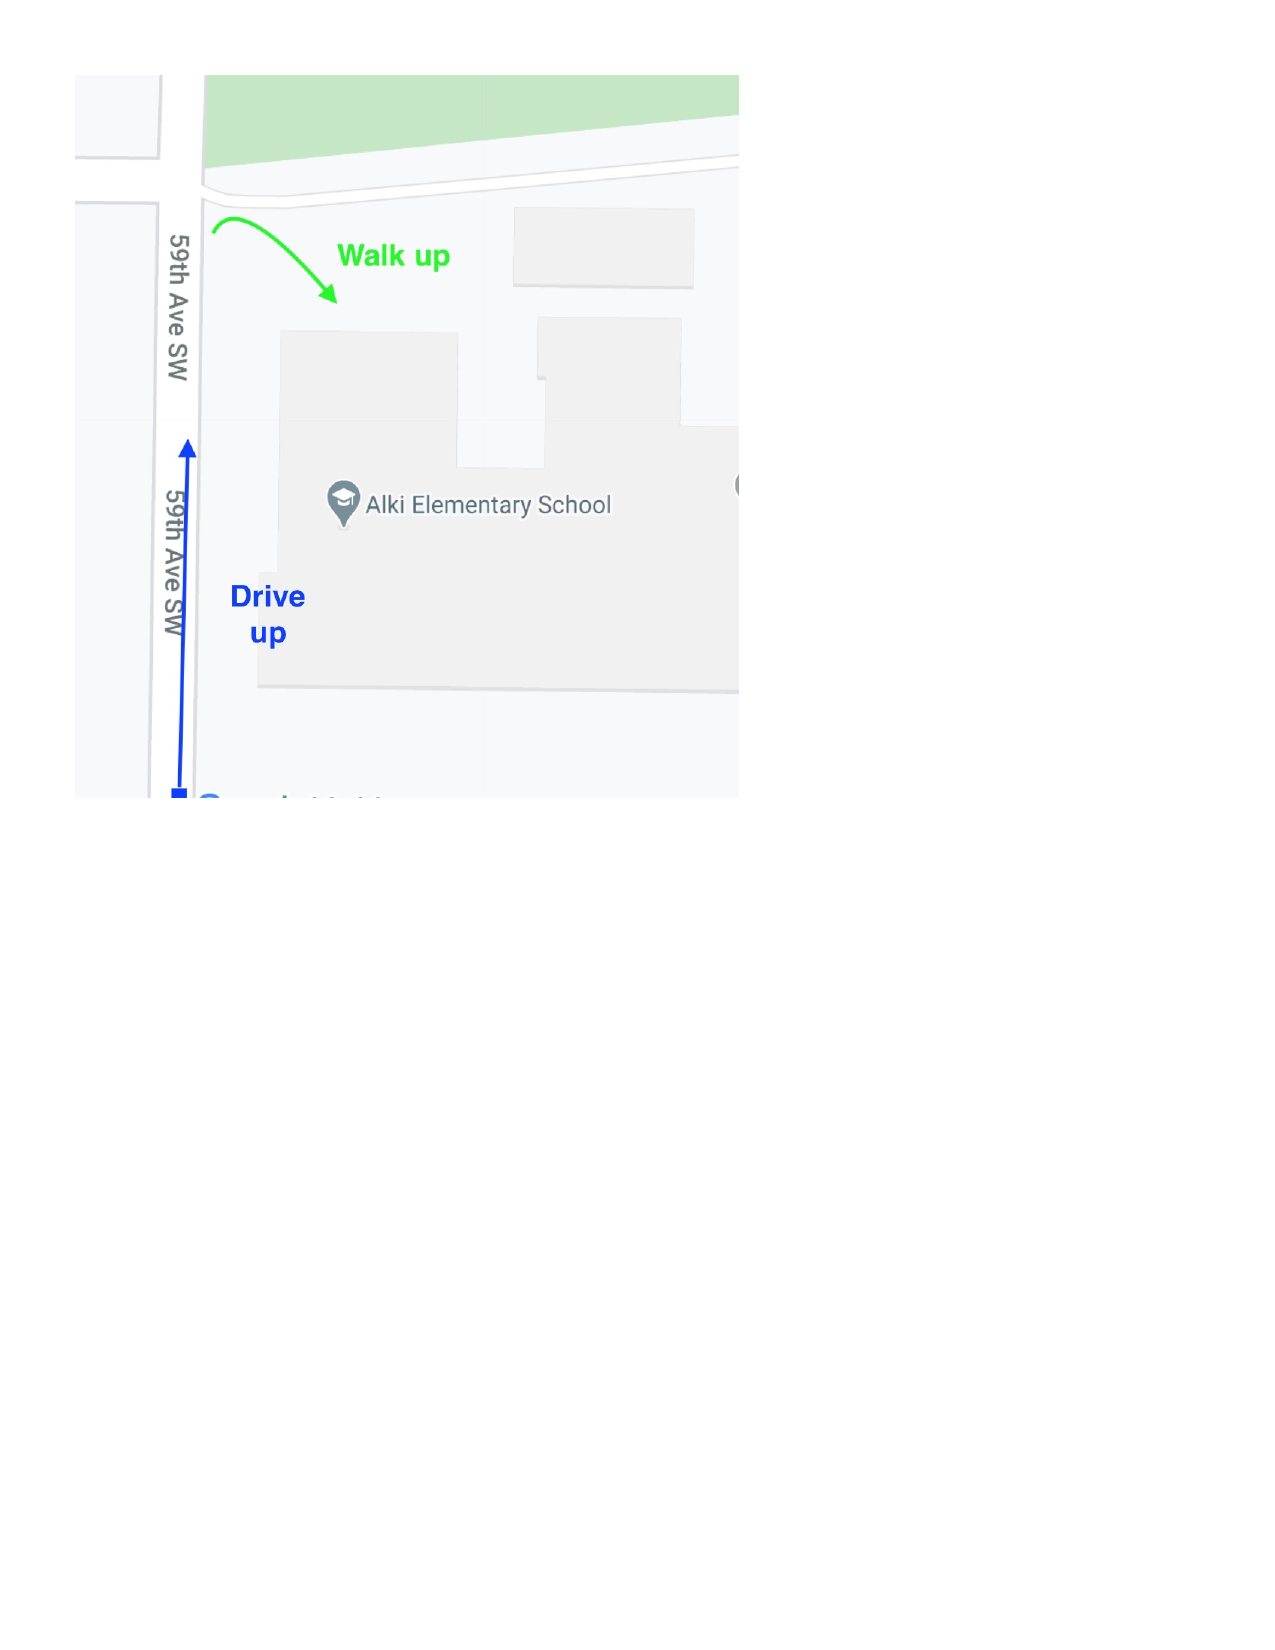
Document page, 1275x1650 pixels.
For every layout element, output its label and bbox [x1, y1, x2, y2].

picture [75, 75, 739, 798]
